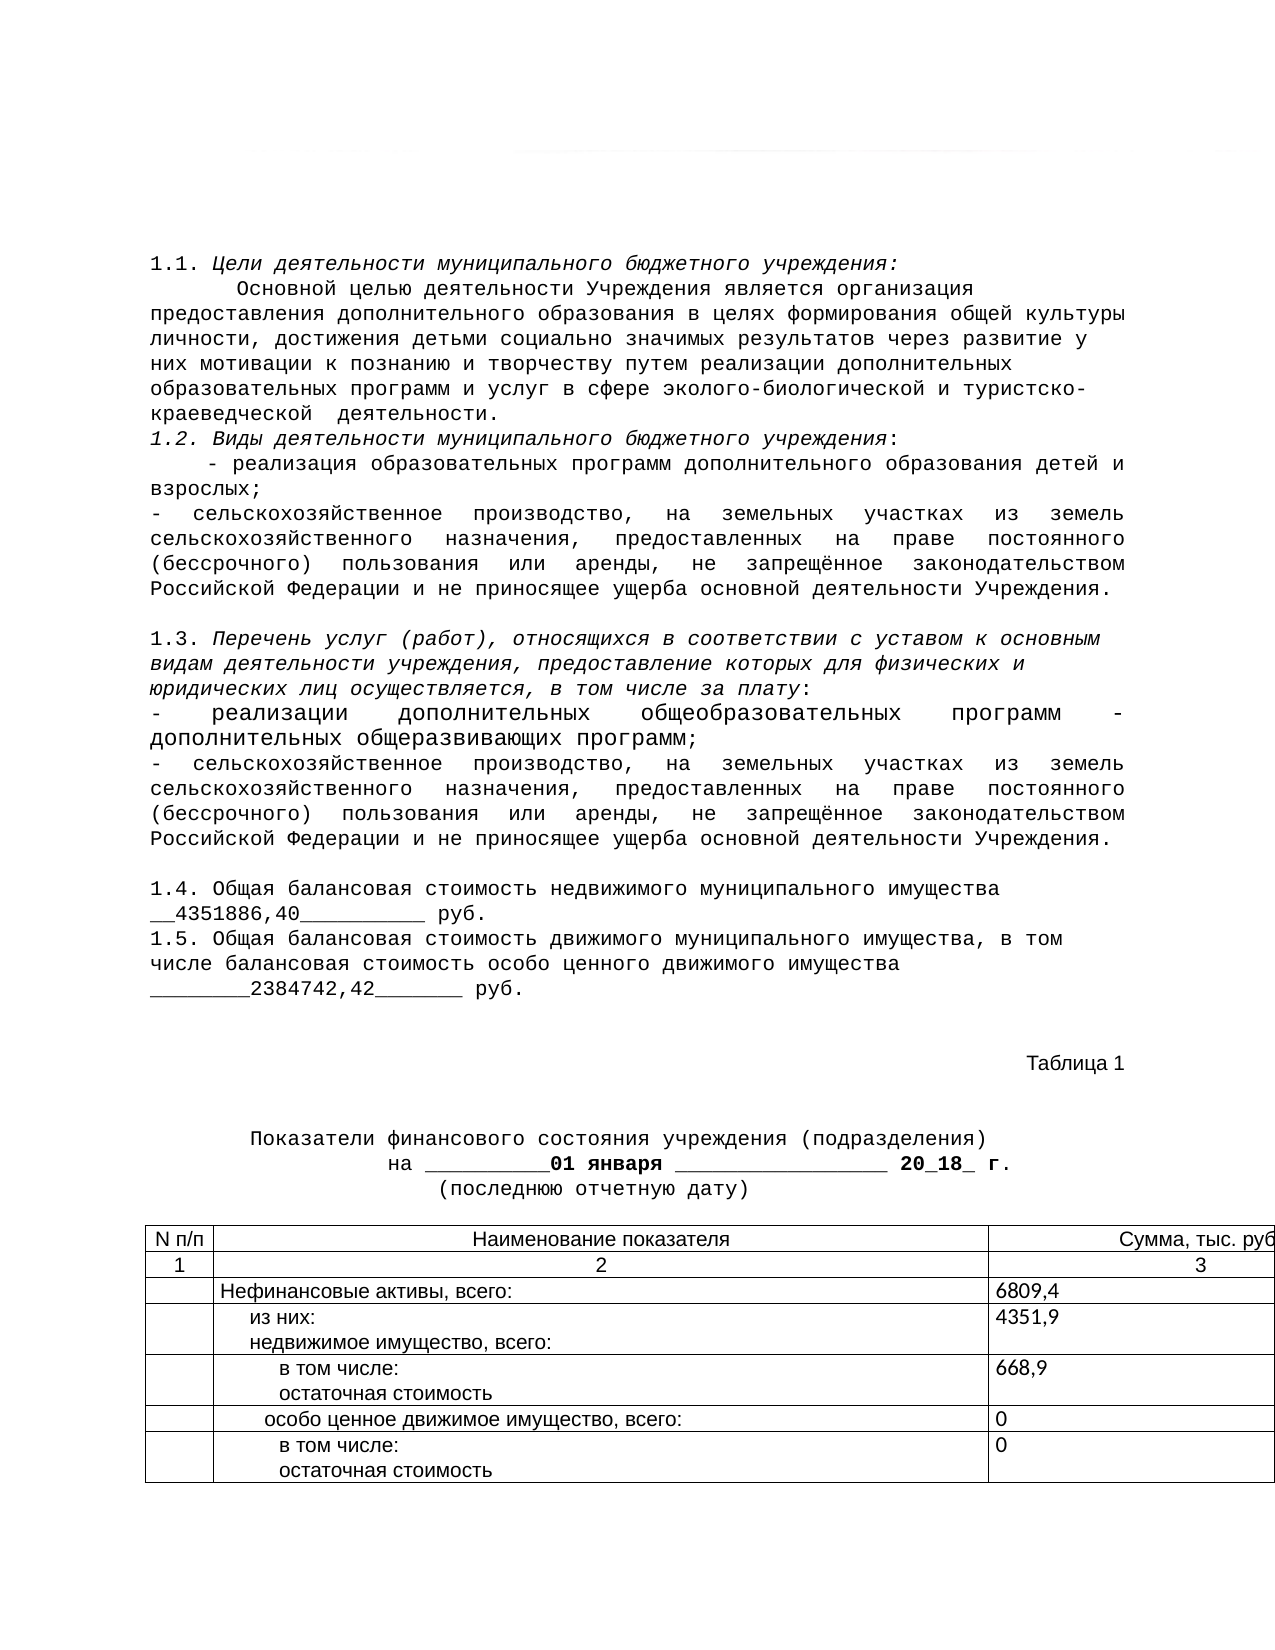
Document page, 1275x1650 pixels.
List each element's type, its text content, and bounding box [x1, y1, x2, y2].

table_cell из них: недвижимое имущество, всего: [214, 1304, 988, 1354]
table_cell [146, 1432, 213, 1482]
text - реализации дополнительных общеобразовательных программ - дополнительных общеразвивающих программ; [150, 700, 1125, 750]
text - реализация образовательных программ дополнительного образования детей и взрослых; [150, 450, 1125, 500]
table_cell особо ценное движимое имущество, всего: [214, 1406, 988, 1431]
table_header Наименование показателя [214, 1226, 988, 1251]
table_cell 3 [989, 1252, 1274, 1277]
text на __________01 января _________________ 20_18_ г. [150, 1150, 1125, 1175]
text Таблица 1 [150, 1050, 1125, 1075]
table_header N п/п [146, 1226, 213, 1251]
table_cell 1 [146, 1252, 213, 1277]
text 1.5. Общая балансовая стоимость движимого муниципального имущества, в том числе балансовая стоимость особо ценного движимого имущества ________2384742,42_______ руб. [150, 925, 1125, 1000]
text 1.4. Общая балансовая стоимость недвижимого муниципального имущества __4351886,40__________ руб. [150, 875, 1125, 925]
table_cell в том числе: остаточная стоимость [214, 1355, 988, 1405]
table_cell 668,9 [989, 1355, 1274, 1405]
text 1.1. Цели деятельности муниципального бюджетного учреждения: [150, 250, 1125, 275]
table_cell 0 [989, 1406, 1274, 1431]
table_cell [146, 1304, 213, 1354]
text 1.3. Перечень услуг (работ), относящихся в соответствии с уставом к основным видам деятельности учреждения, предоставление которых для физических и юридических лиц осуществляется, в том числе за плату: [150, 625, 1125, 700]
text Показатели финансового состояния учреждения (подразделения) [150, 1125, 1125, 1150]
text (последнюю отчетную дату) [150, 1175, 1125, 1200]
table_cell 0 [989, 1432, 1274, 1482]
table_cell в том числе: остаточная стоимость [214, 1432, 988, 1482]
text - сельскохозяйственное производство, на земельных участках из земель сельскохозяйственного назначения, предоставленных на праве постоянного (бессрочного) пользования или аренды, не запрещённое законодательством Российской Федерации и не приносящее ущерба основной деятельности Учреждения. [150, 500, 1125, 600]
table_header Сумма, тыс. руб. [989, 1226, 1274, 1251]
table_cell [146, 1278, 213, 1303]
table_cell 4351,9 [989, 1304, 1274, 1354]
table_cell 2 [214, 1252, 988, 1277]
table_cell Нефинансовые активы, всего: [214, 1278, 988, 1303]
table_cell [146, 1355, 213, 1405]
text 1.2. Виды деятельности муниципального бюджетного учреждения: [150, 425, 1125, 450]
text - сельскохозяйственное производство, на земельных участках из земель сельскохозяйственного назначения, предоставленных на праве постоянного (бессрочного) пользования или аренды, не запрещённое законодательством Российской Федерации и не приносящее ущерба основной деятельности Учреждения. [150, 750, 1125, 850]
table_cell [146, 1406, 213, 1431]
table_cell 6809,4 [989, 1278, 1274, 1303]
text Основной целью деятельности Учреждения является организация предоставления дополнительного образования в целях формирования общей культуры личности, достижения детьми социально значимых результатов через развитие у них мотивации к познанию и творчеству путем реализации дополнительных образовательных программ и услуг в сфере эколого-биологической и туристско-краеведческой деятельности. [150, 275, 1125, 425]
